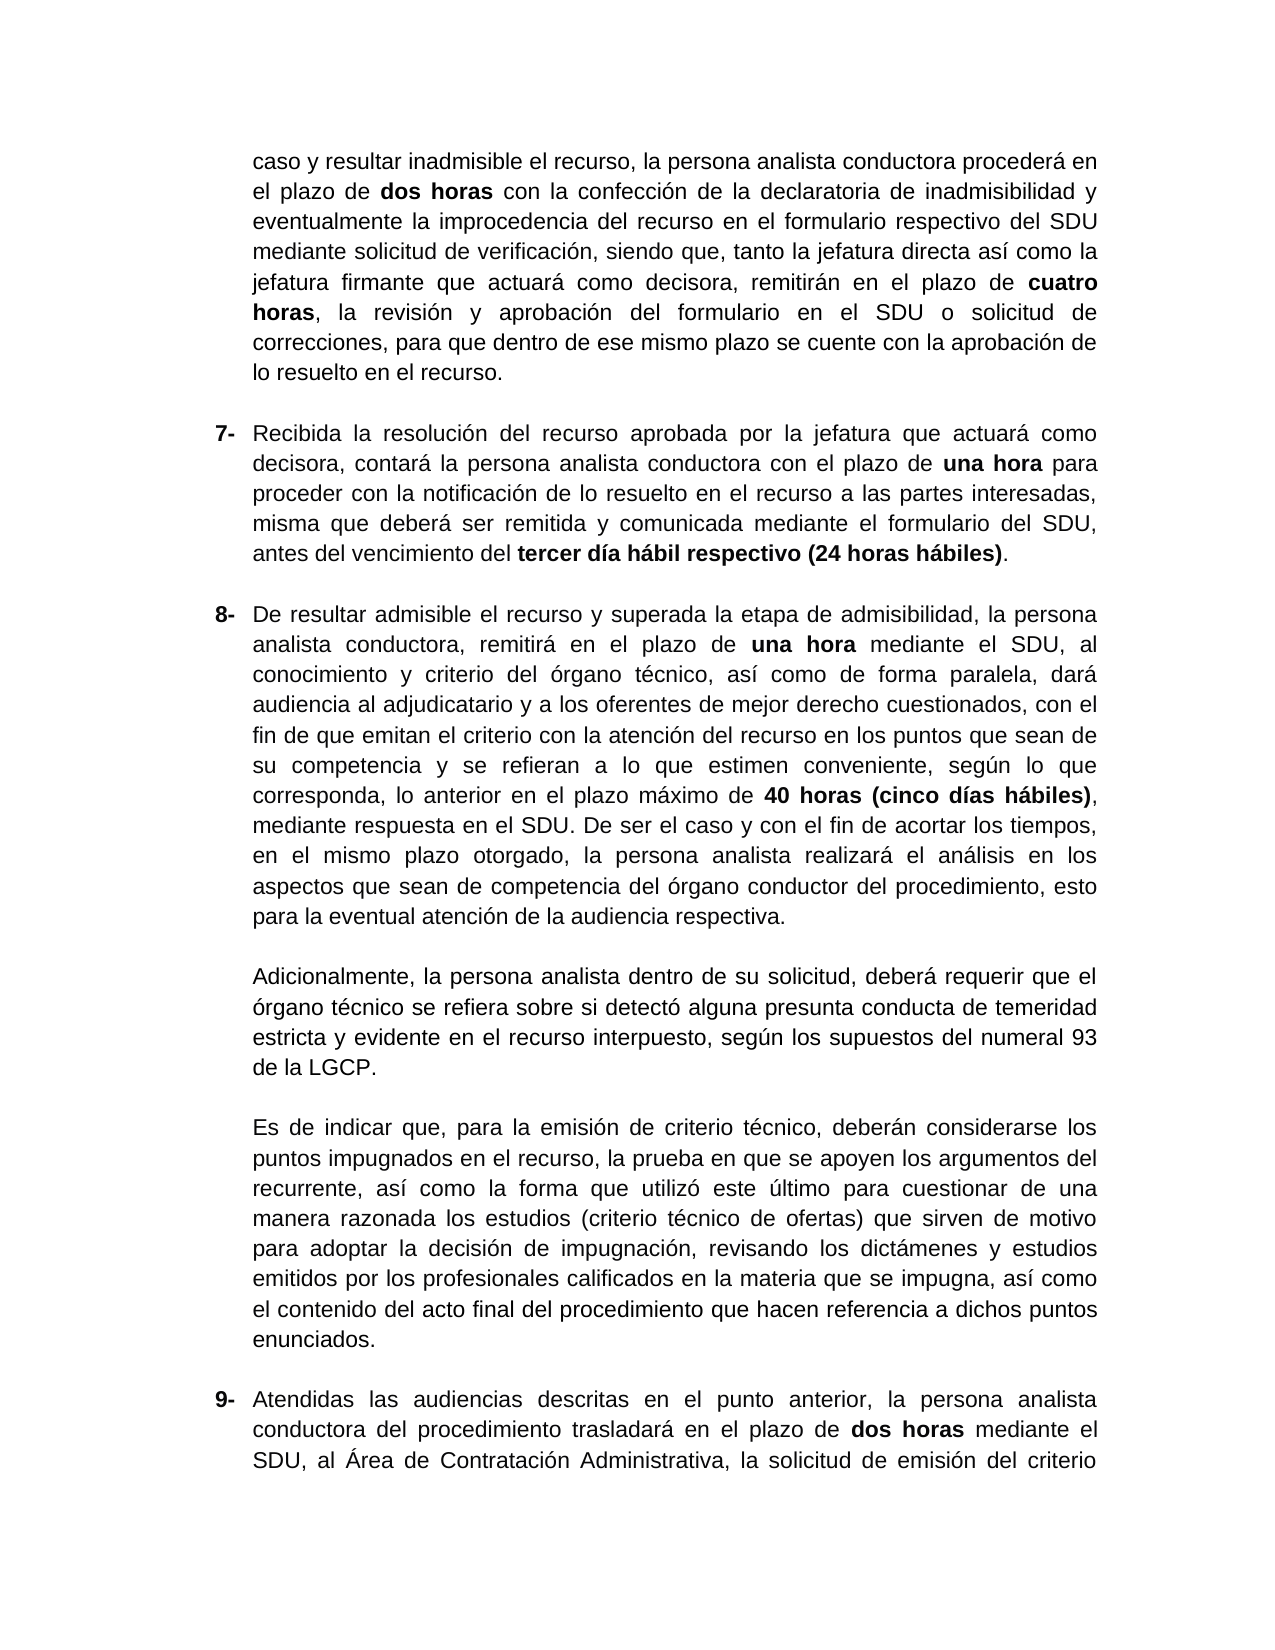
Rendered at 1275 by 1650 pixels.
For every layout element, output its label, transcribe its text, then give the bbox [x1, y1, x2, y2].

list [215, 148, 1098, 385]
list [215, 1386, 1098, 1473]
list Es de indicar que, para la emisión de criterio técnico, deberán considerarse los puntos impugnados en el recurso, la prueba en que se apoyen los argumentos del recurrente, así como la forma que utilizó este último para cuestionar de una manera razonada los estudios (criterio técnico de ofertas) que sirven de motivo para adoptar la decisión de impugnación, revisando los dictámenes y estudios emitidos por los profesionales calificados en la materia que se impugna, así como el contenido del acto final del procedimiento que hacen referencia a dichos puntos enunciados. [252, 1114, 1098, 1352]
list De resultar admisible el recurso y superada la etapa de admisibilidad, la persona analista conductora, remitirá en el plazo de una hora mediante el SDU, al conocimiento y criterio del órgano técnico, así como de forma paralela, dará audiencia al adjudicatario y a los oferentes de mejor derecho cuestionados, con el fin de que emitan el criterio con la atención del recurso en los puntos que sean de su competencia y se refieran a lo que estimen conveniente, según lo que corresponda, lo anterior en el plazo máximo de 40 horas (cinco días hábiles), mediante respuesta en el SDU. De ser el caso y con el fin de acortar los tiempos, en el mismo plazo otorgado, la persona analista realizará el análisis en los aspectos que sean de competencia del órgano conductor del procedimiento, esto para la eventual atención de la audiencia respectiva. [215, 601, 1098, 929]
list Recibida la resolución del recurso aprobada por la jefatura que actuará como decisora, contará la persona analista conductora con el plazo de una hora para proceder con la notificación de lo resuelto en el recurso a las partes interesadas, misma que deberá ser remitida y comunicada mediante el formulario del SDU, antes del vencimiento del tercer día hábil respectivo (24 horas hábiles). [215, 419, 1098, 567]
list Adicionalmente, la persona analista dentro de su solicitud, deberá requerir que el órgano técnico se refiera sobre si detectó alguna presunta conducta de temeridad estricta y evidente en el recurso interpuesto, según los supuestos del numeral 93 de la LGCP. [252, 963, 1098, 1080]
